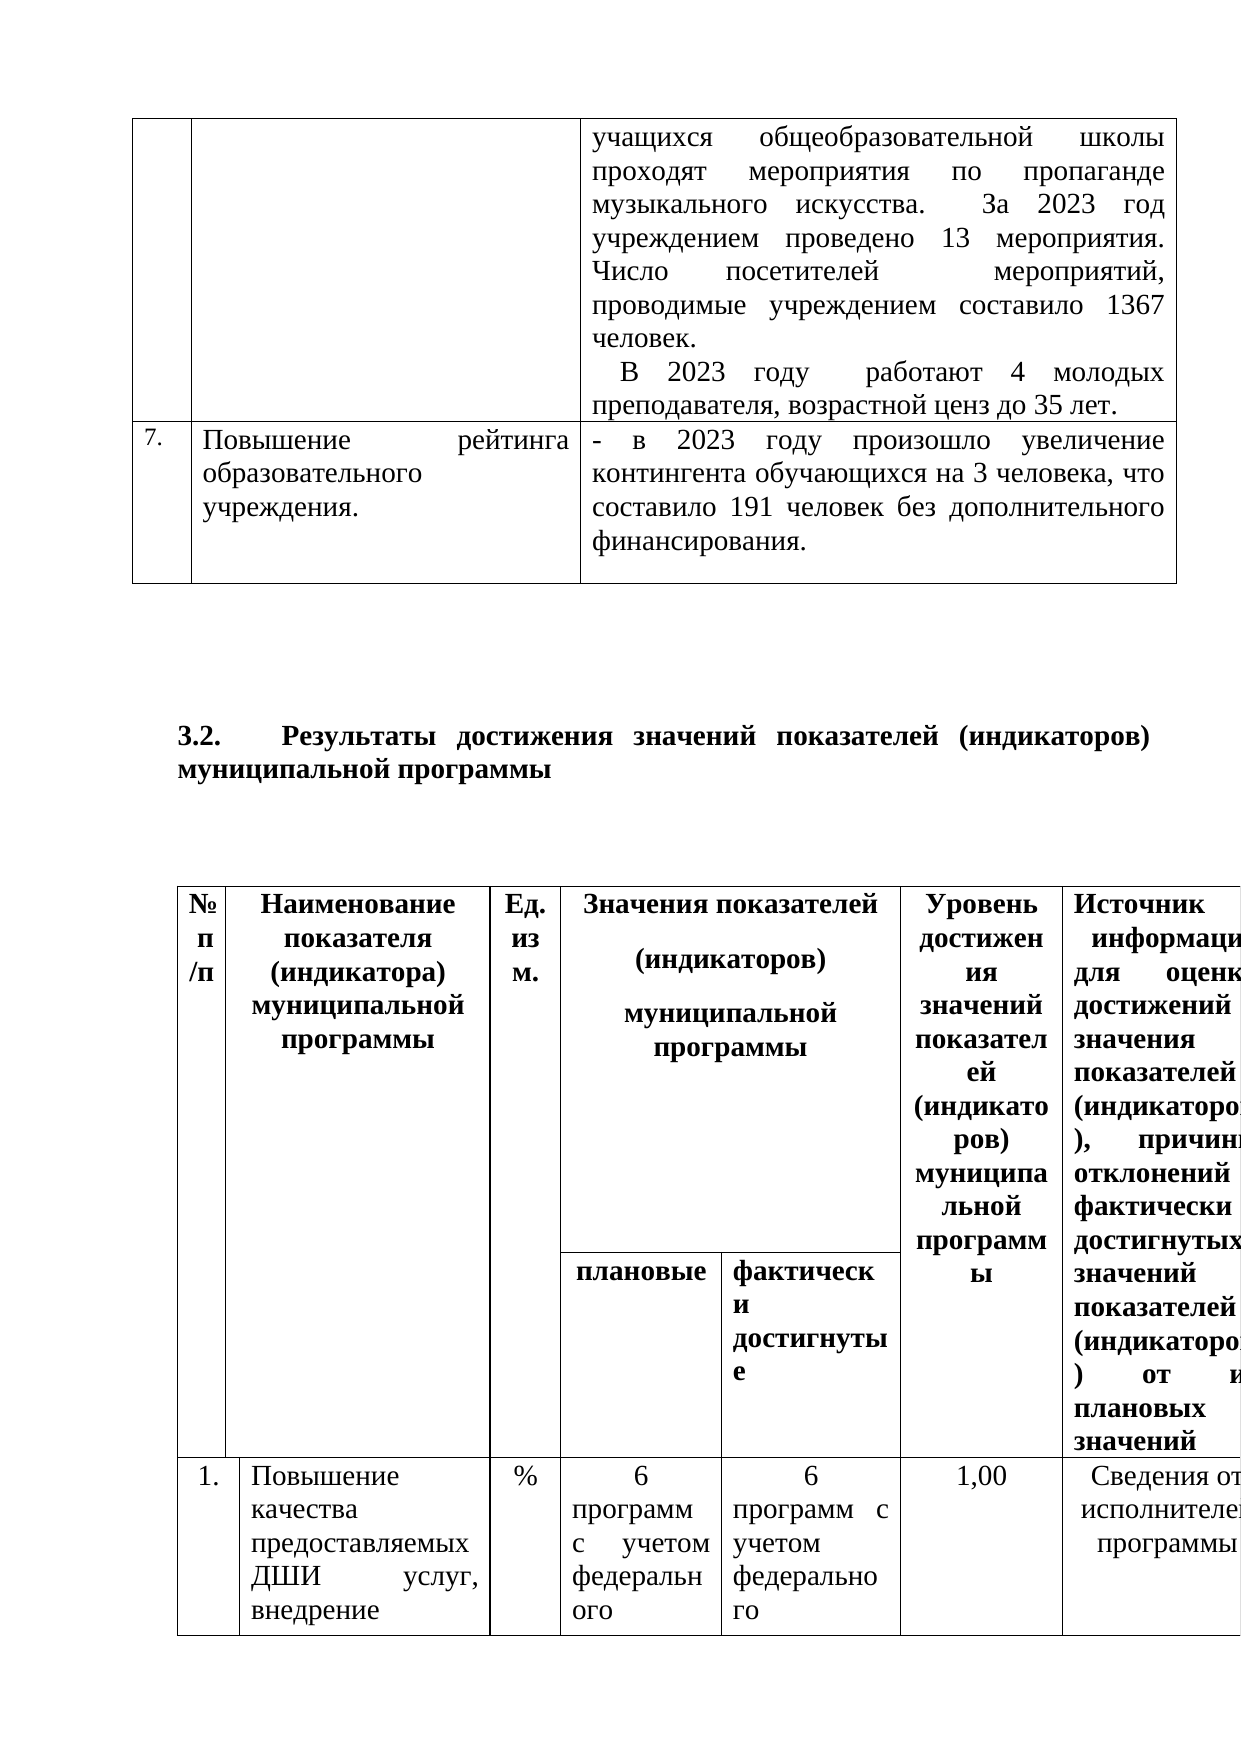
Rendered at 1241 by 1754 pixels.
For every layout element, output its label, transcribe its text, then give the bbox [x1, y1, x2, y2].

table_cell - в 2023 году произошло увеличение контингента обучающихся на 3 человека, что составило 191 человек без дополнительного финансирования. [581, 422, 1176, 583]
table_header Ед. изм. [491, 887, 560, 1457]
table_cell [561, 1458, 721, 1635]
table_cell 6. [133, 119, 191, 421]
table_cell 7. [133, 422, 191, 583]
table_header Источник информации для оценки достижений значения показателей (индикаторов), причины отклонений фактически достигнутых значений показателей (индикаторов) от их плановых значений [1063, 887, 1240, 1457]
table_cell 1,00 [901, 1458, 1062, 1635]
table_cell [192, 119, 580, 421]
table_header Значения показателей (индикаторов) муниципальной программы [561, 887, 900, 1252]
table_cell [240, 1458, 489, 1635]
table_header Наименование показателя (индикатора) муниципальной программы [226, 887, 489, 1457]
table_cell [1063, 1458, 1240, 1635]
table_cell % [491, 1458, 560, 1635]
table_cell плановые [561, 1253, 721, 1457]
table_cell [581, 119, 1176, 421]
table_cell фактически достигнутые [722, 1253, 900, 1457]
table_cell 1. [178, 1458, 239, 1635]
table_header № п/п [178, 887, 225, 1457]
table_header Уровень достижения значений показателей (индикаторов) муниципальной программы [901, 887, 1062, 1457]
list 3.2. Результаты достижения значений показателей (индикаторов) муниципальной программы [177, 718, 1152, 785]
table_cell Повышение рейтинга образовательного учреждения. [192, 422, 580, 583]
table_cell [722, 1458, 900, 1635]
